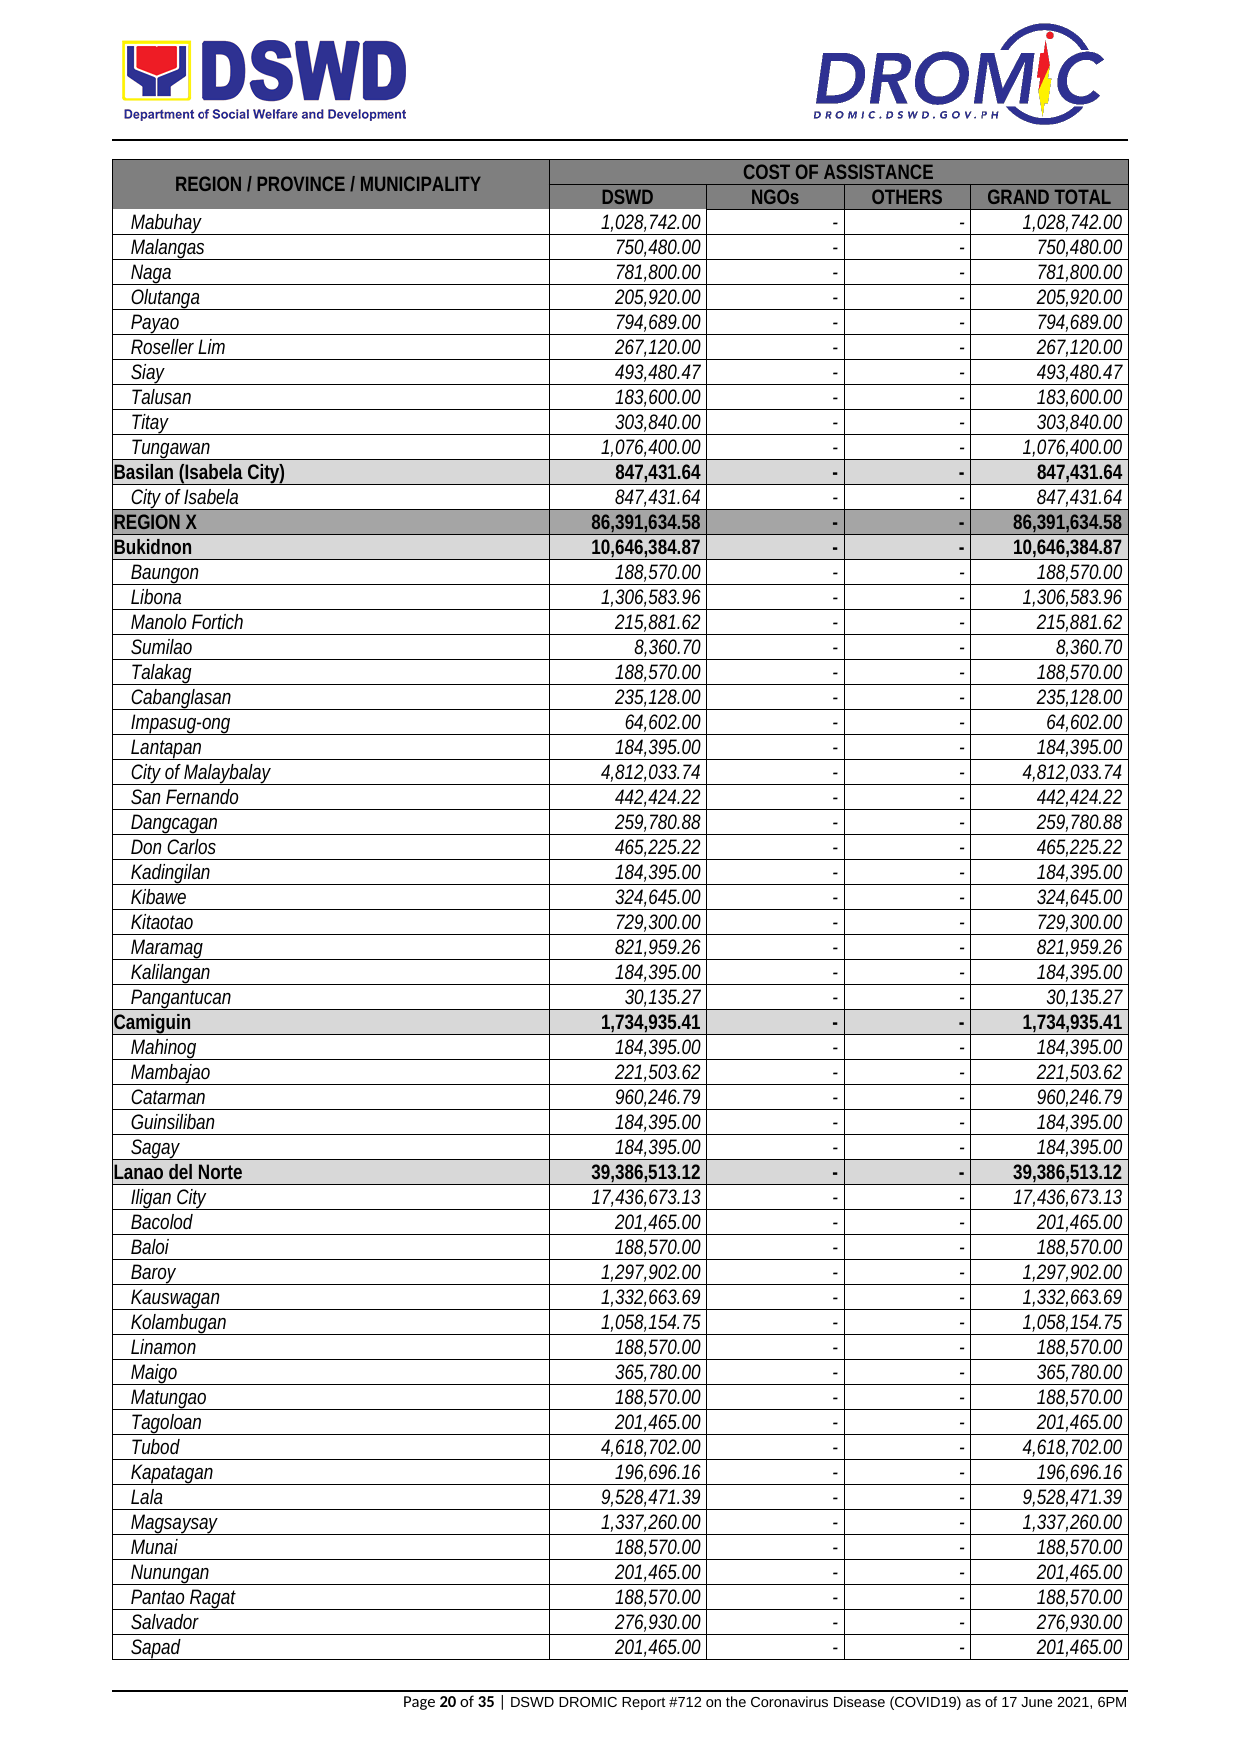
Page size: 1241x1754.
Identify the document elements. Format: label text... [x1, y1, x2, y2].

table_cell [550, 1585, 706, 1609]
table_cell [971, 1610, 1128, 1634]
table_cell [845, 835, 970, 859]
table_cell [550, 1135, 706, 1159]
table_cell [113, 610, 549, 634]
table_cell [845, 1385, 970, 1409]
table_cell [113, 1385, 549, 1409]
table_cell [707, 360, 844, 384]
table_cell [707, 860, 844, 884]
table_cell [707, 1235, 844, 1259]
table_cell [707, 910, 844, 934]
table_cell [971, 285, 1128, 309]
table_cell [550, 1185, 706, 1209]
table_cell OTHERS [845, 185, 970, 209]
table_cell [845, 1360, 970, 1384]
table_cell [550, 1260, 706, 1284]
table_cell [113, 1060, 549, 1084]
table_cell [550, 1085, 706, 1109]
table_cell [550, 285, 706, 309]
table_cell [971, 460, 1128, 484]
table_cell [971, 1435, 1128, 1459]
picture [112, 37, 416, 125]
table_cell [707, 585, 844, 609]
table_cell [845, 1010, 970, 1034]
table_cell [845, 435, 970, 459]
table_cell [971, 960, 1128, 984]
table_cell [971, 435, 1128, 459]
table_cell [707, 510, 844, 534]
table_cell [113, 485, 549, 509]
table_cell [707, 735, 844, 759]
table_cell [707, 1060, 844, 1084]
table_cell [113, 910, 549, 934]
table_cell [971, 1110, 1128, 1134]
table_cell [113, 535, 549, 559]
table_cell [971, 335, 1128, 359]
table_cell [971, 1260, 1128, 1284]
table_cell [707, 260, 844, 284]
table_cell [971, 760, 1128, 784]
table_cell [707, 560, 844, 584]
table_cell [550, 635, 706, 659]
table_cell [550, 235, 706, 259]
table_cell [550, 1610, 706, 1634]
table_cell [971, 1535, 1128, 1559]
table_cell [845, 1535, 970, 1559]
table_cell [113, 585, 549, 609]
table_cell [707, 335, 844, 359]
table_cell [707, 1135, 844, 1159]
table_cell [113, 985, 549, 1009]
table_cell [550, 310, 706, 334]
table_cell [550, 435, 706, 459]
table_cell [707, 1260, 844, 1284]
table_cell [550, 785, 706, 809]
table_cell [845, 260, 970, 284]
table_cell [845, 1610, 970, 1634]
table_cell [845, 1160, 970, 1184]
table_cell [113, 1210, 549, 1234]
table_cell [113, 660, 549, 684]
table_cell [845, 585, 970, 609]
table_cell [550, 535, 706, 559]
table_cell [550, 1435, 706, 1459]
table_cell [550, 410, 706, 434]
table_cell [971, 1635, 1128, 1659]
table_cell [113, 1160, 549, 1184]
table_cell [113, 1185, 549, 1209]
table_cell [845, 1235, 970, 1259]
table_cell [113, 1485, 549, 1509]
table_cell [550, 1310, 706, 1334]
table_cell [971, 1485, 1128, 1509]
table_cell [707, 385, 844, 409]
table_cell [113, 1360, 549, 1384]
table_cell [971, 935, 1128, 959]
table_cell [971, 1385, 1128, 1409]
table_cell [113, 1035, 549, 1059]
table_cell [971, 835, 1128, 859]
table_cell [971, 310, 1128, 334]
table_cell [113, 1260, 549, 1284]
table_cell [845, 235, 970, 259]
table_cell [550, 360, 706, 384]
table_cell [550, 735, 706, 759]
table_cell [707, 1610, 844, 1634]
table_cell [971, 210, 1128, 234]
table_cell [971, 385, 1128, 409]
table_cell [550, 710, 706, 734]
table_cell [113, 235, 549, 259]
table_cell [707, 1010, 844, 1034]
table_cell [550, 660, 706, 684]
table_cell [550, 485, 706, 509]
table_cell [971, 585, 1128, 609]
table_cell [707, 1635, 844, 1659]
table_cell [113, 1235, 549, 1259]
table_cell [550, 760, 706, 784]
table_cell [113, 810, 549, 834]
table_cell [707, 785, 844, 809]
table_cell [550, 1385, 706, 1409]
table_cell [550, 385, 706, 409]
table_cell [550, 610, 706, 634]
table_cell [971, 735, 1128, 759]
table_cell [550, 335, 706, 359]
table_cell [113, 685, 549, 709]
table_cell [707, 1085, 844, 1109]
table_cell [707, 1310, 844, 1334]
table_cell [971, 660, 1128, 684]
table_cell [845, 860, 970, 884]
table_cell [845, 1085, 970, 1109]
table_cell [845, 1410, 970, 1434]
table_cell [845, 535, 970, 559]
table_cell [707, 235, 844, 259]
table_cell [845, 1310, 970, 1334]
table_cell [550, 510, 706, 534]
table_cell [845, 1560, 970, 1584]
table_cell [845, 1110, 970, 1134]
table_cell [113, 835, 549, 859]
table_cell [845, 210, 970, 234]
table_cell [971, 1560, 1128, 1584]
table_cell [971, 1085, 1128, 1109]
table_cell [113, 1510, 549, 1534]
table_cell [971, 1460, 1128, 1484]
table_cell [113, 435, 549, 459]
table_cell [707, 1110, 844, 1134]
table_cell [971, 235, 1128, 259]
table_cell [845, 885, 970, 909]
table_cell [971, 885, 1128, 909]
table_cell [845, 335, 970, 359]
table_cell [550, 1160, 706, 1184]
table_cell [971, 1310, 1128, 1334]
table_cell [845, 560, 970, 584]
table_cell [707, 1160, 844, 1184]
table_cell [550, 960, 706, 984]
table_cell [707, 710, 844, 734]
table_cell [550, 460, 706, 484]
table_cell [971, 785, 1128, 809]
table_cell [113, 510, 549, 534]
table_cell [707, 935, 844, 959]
table_header COST OF ASSISTANCE [550, 160, 1128, 184]
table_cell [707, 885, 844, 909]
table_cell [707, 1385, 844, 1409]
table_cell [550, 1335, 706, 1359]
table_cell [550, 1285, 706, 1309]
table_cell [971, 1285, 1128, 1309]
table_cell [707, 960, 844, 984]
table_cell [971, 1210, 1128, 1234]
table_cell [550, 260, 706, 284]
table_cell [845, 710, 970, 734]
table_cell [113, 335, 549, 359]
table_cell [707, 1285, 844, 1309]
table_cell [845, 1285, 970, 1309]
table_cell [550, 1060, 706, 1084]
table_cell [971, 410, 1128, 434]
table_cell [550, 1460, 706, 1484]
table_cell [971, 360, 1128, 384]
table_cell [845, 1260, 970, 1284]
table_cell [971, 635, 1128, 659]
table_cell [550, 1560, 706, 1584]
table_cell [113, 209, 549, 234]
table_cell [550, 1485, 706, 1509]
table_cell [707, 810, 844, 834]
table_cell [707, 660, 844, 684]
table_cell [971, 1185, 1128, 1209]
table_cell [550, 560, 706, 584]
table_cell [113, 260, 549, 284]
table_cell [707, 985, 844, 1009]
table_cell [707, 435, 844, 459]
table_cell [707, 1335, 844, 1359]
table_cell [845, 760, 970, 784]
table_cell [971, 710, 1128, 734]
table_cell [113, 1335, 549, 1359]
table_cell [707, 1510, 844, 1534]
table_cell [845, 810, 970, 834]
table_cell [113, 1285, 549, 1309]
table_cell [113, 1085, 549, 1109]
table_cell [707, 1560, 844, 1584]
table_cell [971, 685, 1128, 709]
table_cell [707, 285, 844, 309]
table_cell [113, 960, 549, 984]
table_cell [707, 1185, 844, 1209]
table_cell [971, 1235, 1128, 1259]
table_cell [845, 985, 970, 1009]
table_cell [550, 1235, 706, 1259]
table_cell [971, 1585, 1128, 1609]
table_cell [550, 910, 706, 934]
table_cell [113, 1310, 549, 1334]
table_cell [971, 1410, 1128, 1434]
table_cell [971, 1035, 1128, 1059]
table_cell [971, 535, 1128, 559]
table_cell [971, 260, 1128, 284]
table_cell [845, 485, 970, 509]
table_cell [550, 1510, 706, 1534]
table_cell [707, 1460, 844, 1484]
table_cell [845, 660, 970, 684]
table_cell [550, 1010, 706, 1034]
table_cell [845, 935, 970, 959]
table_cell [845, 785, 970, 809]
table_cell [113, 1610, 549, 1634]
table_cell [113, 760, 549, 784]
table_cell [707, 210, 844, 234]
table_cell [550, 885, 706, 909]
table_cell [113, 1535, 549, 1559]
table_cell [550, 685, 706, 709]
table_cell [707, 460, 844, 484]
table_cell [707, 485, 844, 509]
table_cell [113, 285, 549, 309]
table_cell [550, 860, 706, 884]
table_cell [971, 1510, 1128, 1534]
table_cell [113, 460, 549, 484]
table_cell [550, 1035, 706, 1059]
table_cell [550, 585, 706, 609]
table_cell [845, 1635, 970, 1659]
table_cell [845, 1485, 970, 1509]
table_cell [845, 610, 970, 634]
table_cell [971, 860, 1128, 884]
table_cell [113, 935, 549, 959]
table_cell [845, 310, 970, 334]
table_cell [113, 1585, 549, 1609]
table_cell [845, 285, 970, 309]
table_cell NGOs [707, 185, 844, 209]
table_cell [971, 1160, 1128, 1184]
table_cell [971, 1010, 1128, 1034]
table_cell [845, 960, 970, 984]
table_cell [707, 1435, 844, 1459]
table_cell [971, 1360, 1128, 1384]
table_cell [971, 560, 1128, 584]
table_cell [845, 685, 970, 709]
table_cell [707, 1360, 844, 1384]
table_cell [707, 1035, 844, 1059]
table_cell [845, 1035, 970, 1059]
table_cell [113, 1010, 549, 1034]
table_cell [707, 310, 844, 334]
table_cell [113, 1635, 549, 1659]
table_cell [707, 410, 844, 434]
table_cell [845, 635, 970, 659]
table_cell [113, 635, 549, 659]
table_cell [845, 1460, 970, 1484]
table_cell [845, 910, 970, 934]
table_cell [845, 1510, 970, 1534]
table_cell DSWD [550, 185, 706, 209]
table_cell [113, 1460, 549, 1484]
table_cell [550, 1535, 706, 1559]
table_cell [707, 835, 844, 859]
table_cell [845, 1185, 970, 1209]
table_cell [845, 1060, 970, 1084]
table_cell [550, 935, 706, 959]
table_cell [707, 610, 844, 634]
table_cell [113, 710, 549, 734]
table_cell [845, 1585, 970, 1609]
picture [781, 23, 1133, 125]
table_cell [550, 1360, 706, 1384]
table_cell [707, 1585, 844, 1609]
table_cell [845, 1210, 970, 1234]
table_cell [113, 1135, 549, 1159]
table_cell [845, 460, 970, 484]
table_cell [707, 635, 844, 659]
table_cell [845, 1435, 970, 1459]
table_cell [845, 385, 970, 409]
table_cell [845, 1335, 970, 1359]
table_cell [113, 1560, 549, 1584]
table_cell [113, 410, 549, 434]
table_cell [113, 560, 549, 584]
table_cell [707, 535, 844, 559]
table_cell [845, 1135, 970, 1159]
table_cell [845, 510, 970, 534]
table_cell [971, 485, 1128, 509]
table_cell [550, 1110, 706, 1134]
table_cell GRAND TOTAL [971, 185, 1128, 209]
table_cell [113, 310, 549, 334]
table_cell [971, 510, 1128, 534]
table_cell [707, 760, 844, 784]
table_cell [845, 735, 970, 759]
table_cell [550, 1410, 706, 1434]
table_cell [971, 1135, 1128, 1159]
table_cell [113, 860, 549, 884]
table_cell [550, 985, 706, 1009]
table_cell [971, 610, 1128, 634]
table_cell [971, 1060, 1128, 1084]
table_header REGION / PROVINCE / MUNICIPALITY [113, 160, 549, 209]
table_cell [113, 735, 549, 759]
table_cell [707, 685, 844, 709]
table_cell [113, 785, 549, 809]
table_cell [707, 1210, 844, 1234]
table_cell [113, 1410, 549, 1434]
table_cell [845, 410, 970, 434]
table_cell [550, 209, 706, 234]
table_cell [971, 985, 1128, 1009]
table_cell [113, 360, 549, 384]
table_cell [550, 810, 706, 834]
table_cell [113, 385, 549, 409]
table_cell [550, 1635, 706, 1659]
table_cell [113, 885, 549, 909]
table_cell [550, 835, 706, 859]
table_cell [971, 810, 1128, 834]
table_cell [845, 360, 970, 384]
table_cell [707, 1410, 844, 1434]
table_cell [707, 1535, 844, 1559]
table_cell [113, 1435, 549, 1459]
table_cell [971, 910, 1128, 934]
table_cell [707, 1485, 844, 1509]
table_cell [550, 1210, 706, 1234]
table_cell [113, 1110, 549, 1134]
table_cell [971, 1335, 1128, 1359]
